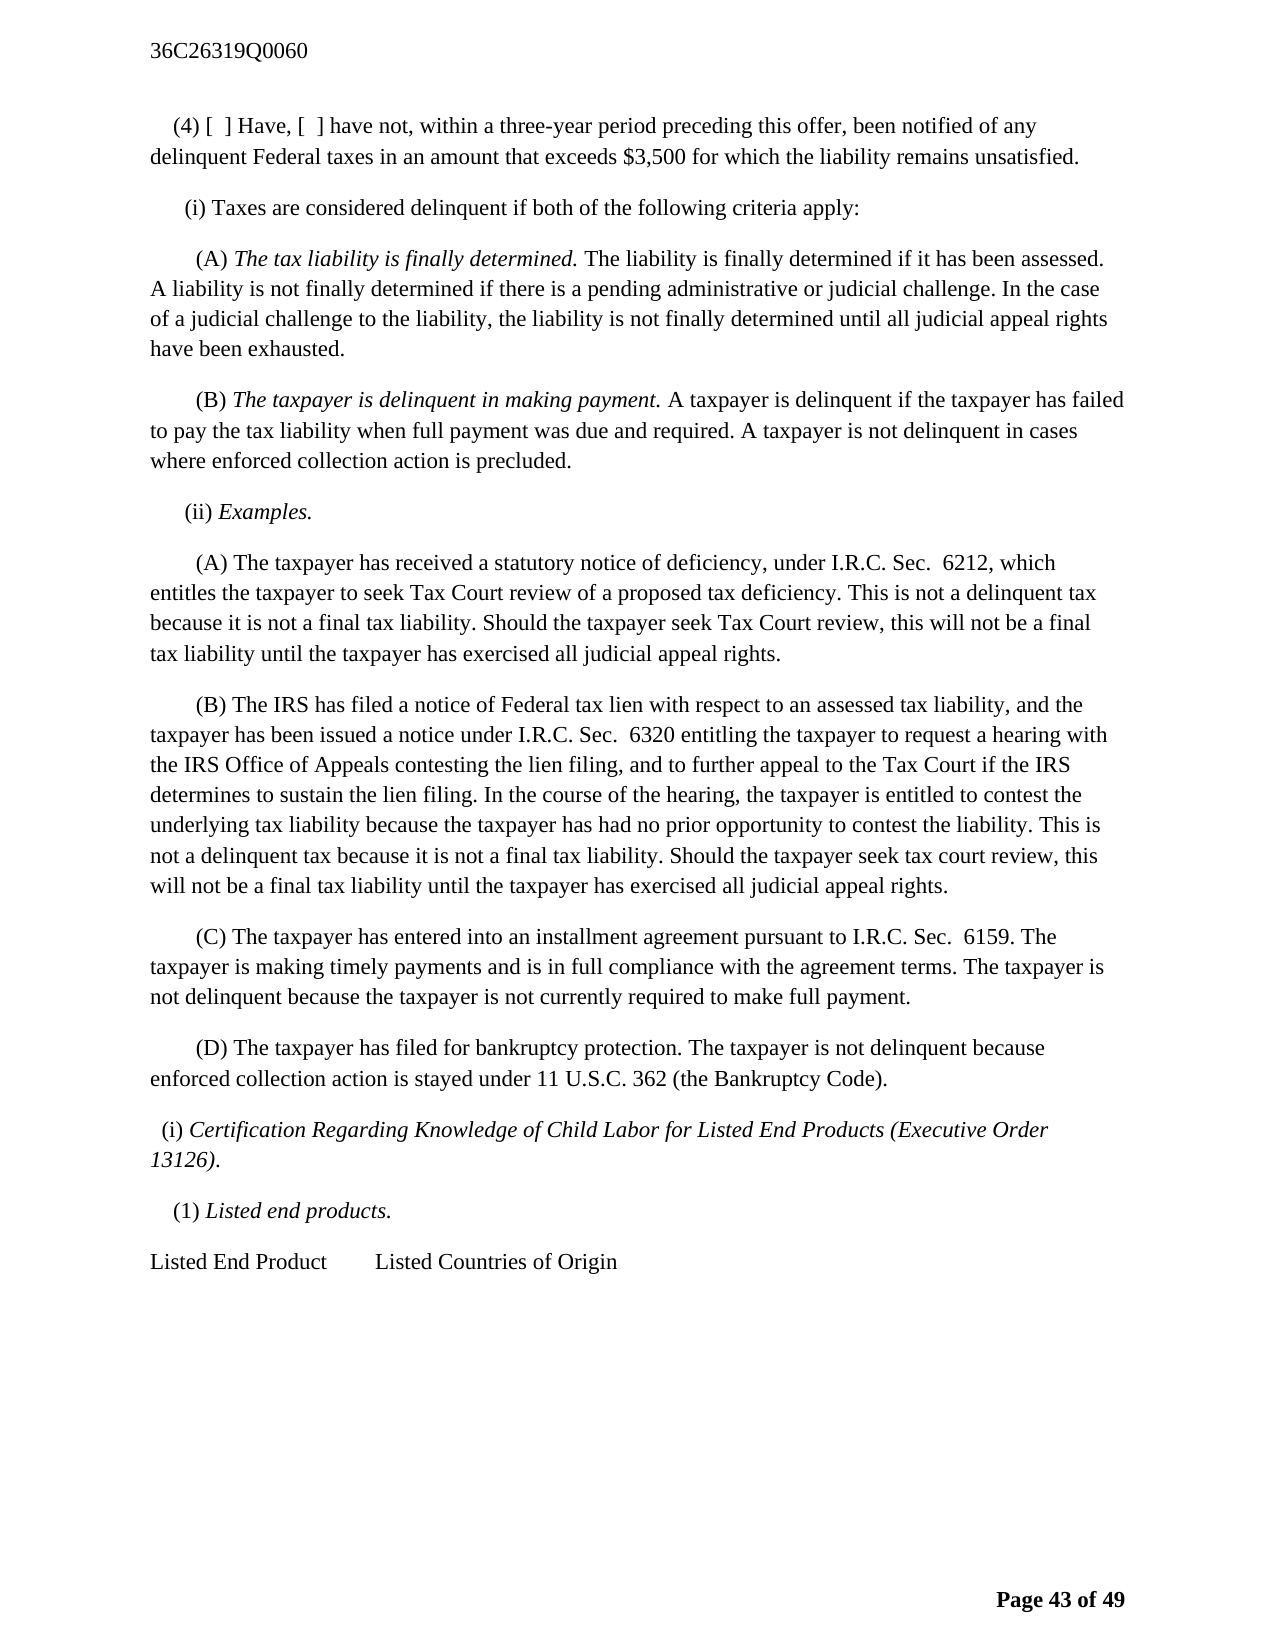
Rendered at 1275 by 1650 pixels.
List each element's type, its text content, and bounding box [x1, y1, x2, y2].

text (ii) Examples. [150, 498, 1125, 524]
text (i) Certification Regarding Knowledge of Child Labor for Listed End Products (Executive Order 13126). [150, 1116, 1125, 1172]
text (i) Taxes are considered delinquent if both of the following criteria apply: [150, 194, 1125, 220]
text (A) The taxpayer has received a statutory notice of deficiency, under I.R.C. Sec. 6212, which entitles the taxpayer to seek Tax Court review of a proposed tax deficiency. This is not a delinquent tax because it is not a final tax liability. Should the taxpayer seek Tax Court review, this will not be a final tax liability until the taxpayer has exercised all judicial appeal rights. [150, 549, 1125, 666]
text (4) [ ] Have, [ ] have not, within a three-year period preceding this offer, been notified of any delinquent Federal taxes in an amount that exceeds $3,500 for which the liability remains unsatisfied. [150, 112, 1125, 169]
text (B) The taxpayer is delinquent in making payment. A taxpayer is delinquent if the taxpayer has failed to pay the tax liability when full payment was due and required. A taxpayer is not delinquent in cases where enforced collection action is precluded. [150, 386, 1125, 473]
text (1) Listed end products. [150, 1197, 1125, 1223]
text (D) The taxpayer has filed for bankruptcy protection. The taxpayer is not delinquent because enforced collection action is stayed under 11 U.S.C. 362 (the Bankruptcy Code). [150, 1034, 1125, 1091]
text (B) The IRS has filed a notice of Federal tax lien with respect to an assessed tax liability, and the taxpayer has been issued a notice under I.R.C. Sec. 6320 entitling the taxpayer to request a hearing with the IRS Office of Appeals contesting the lien filing, and to further appeal to the Tax Court if the IRS determines to sustain the lien filing. In the course of the hearing, the taxpayer is entitled to contest the underlying tax liability because the taxpayer has had no prior opportunity to contest the liability. This is not a delinquent tax because it is not a final tax liability. Should the taxpayer seek tax court review, this will not be a final tax liability until the taxpayer has exercised all judicial appeal rights. [150, 691, 1125, 898]
text (C) The taxpayer has entered into an installment agreement pursuant to I.R.C. Sec. 6159. The taxpayer is making timely payments and is in full compliance with the agreement terms. The taxpayer is not delinquent because the taxpayer is not currently required to make full payment. [150, 923, 1125, 1010]
text (A) The tax liability is finally determined. The liability is finally determined if it has been assessed. A liability is not finally determined if there is a pending administrative or judicial challenge. In the case of a judicial challenge to the liability, the liability is not finally determined until all judicial appeal rights have been exhausted. [150, 245, 1125, 362]
text Listed End Product Listed Countries of Origin [150, 1248, 1125, 1274]
